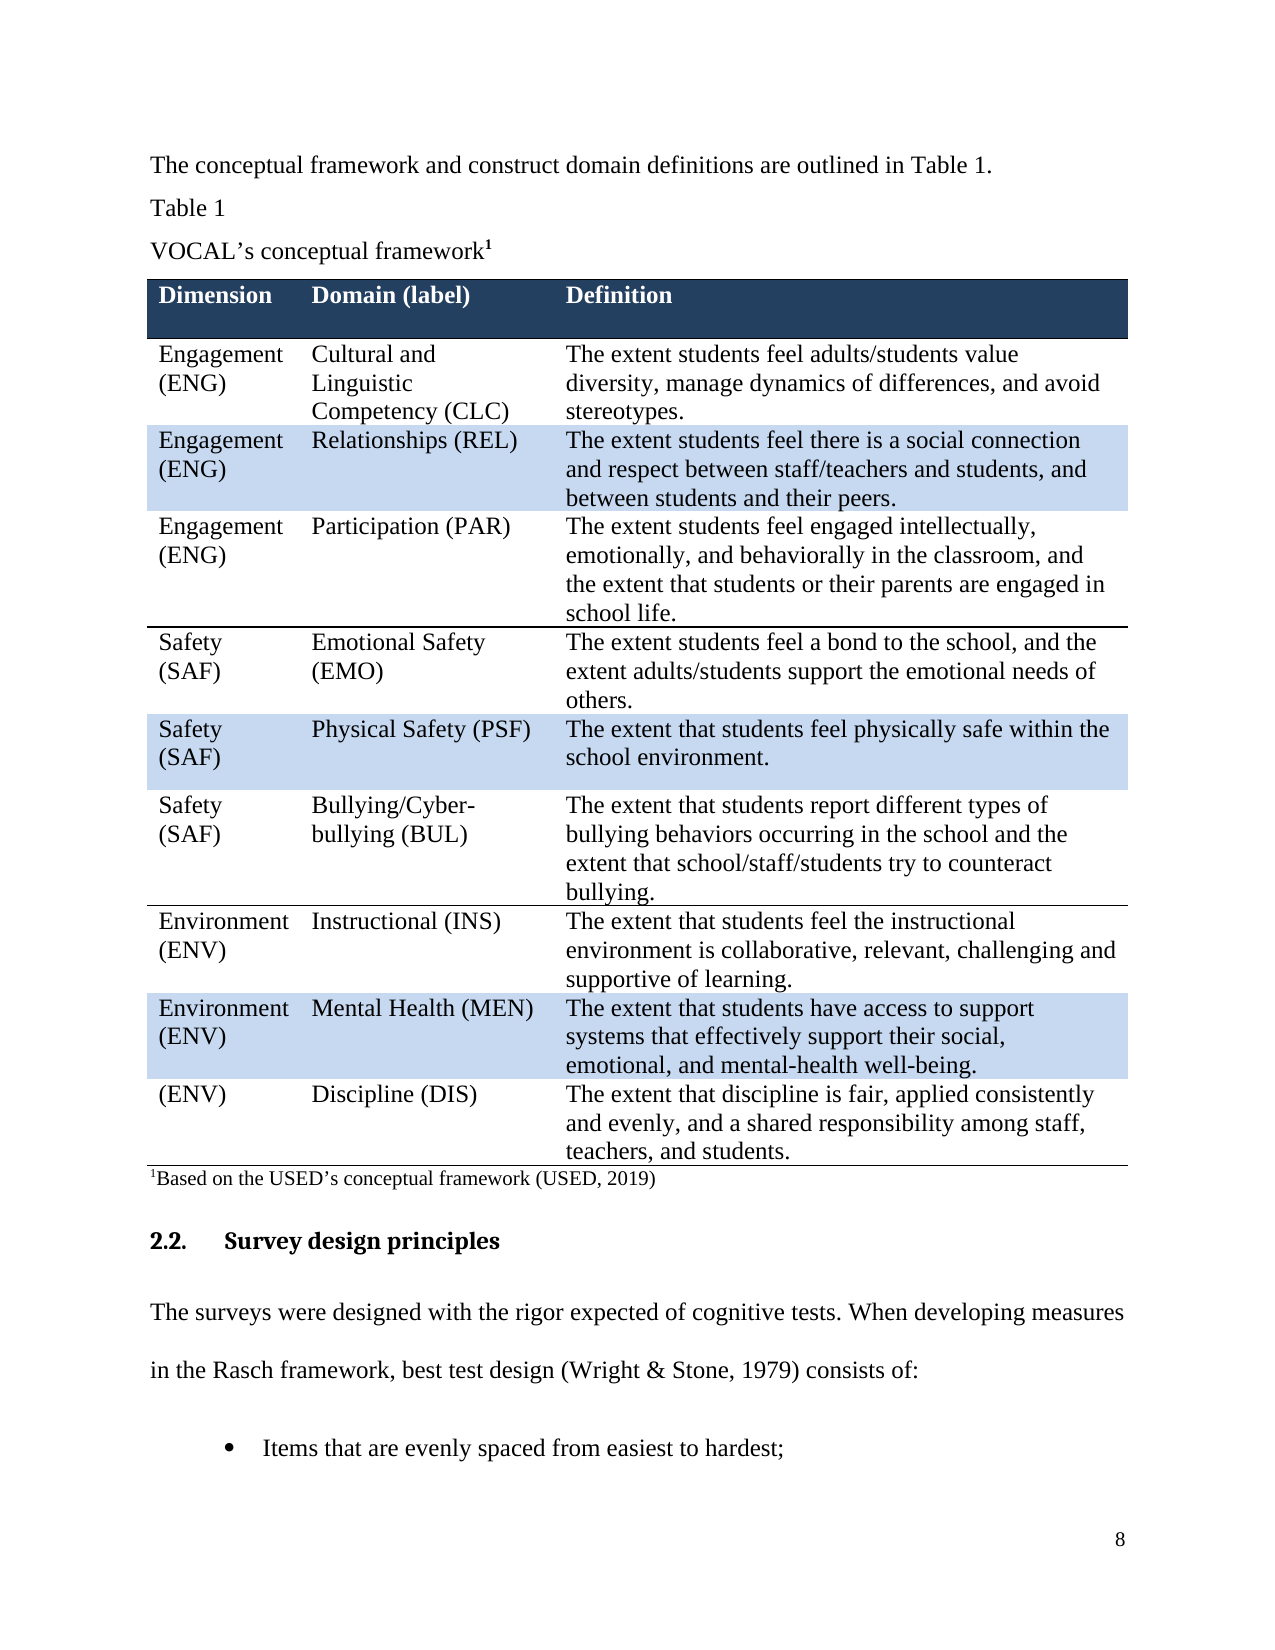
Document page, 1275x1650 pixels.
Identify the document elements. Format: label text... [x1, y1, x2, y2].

table_cell The extent that students have access to support systems that effectively support their social, emotional, and mental-health well-being. [554, 993, 1128, 1079]
table_cell Safety (SAF) [147, 714, 300, 790]
table_cell Engagement (ENG) [147, 425, 300, 511]
list Items that are evenly spaced from easiest to hardest; [225, 1433, 1125, 1462]
table_cell Safety (SAF) [147, 628, 300, 714]
text 1Based on the USED’s conceptual framework (USED, 2019) [150, 1166, 1125, 1190]
table_header Definition [554, 280, 1128, 338]
table_cell Safety (SAF) [147, 790, 300, 905]
text VOCAL’s conceptual framework1 [150, 236, 1125, 265]
table_cell Mental Health (MEN) [300, 993, 554, 1079]
table_cell Environment (ENV) [147, 906, 300, 993]
text Table 1 [150, 193, 1125, 222]
table_cell The extent students feel engaged intellectually, emotionally, and behaviorally in the classroom, and the extent that students or their parents are engaged in school life. [554, 511, 1128, 626]
table_cell Engagement (ENG) [147, 339, 300, 425]
table_cell Participation (PAR) [300, 511, 554, 626]
table_cell Engagement (ENG) [147, 511, 300, 626]
table_cell Environment (ENV) [147, 993, 300, 1079]
table_cell Cultural and Linguistic Competency (CLC) [300, 339, 554, 425]
table_cell The extent students feel a bond to the school, and the extent adults/students support the emotional needs of others. [554, 628, 1128, 714]
table_cell Bullying/Cyber-bullying (BUL) [300, 790, 554, 905]
table_cell The extent students feel adults/students value diversity, manage dynamics of differences, and avoid stereotypes. [554, 339, 1128, 425]
table_cell The extent that discipline is fair, applied consistently and evenly, and a shared responsibility among staff, teachers, and students. [554, 1079, 1128, 1165]
table_cell The extent that students feel the instructional environment is collaborative, relevant, challenging and supportive of learning. [554, 906, 1128, 993]
text The surveys were designed with the rigor expected of cognitive tests. When developing measures in the Rasch framework, best test design (Wright & Stone, 1979) consists of: [150, 1297, 1125, 1383]
table_cell The extent that students feel physically safe within the school environment. [554, 714, 1128, 790]
table_cell Emotional Safety (EMO) [300, 628, 554, 714]
table_cell Physical Safety (PSF) [300, 714, 554, 790]
table_cell Relationships (REL) [300, 425, 554, 511]
table_header Dimension [147, 280, 300, 338]
table_header Domain (label) [300, 280, 554, 338]
text The conceptual framework and construct domain definitions are outlined in Table 1. [150, 150, 1125, 179]
subtitle Survey design principles [150, 1227, 1125, 1256]
table_cell The extent students feel there is a social connection and respect between staff/teachers and students, and between students and their peers. [554, 425, 1128, 511]
table_cell The extent that students report different types of bullying behaviors occurring in the school and the extent that school/staff/students try to counteract bullying. [554, 790, 1128, 905]
table_cell Instructional (INS) [300, 906, 554, 993]
table_cell Discipline (DIS) [300, 1079, 554, 1165]
table_cell (ENV) [147, 1079, 300, 1165]
